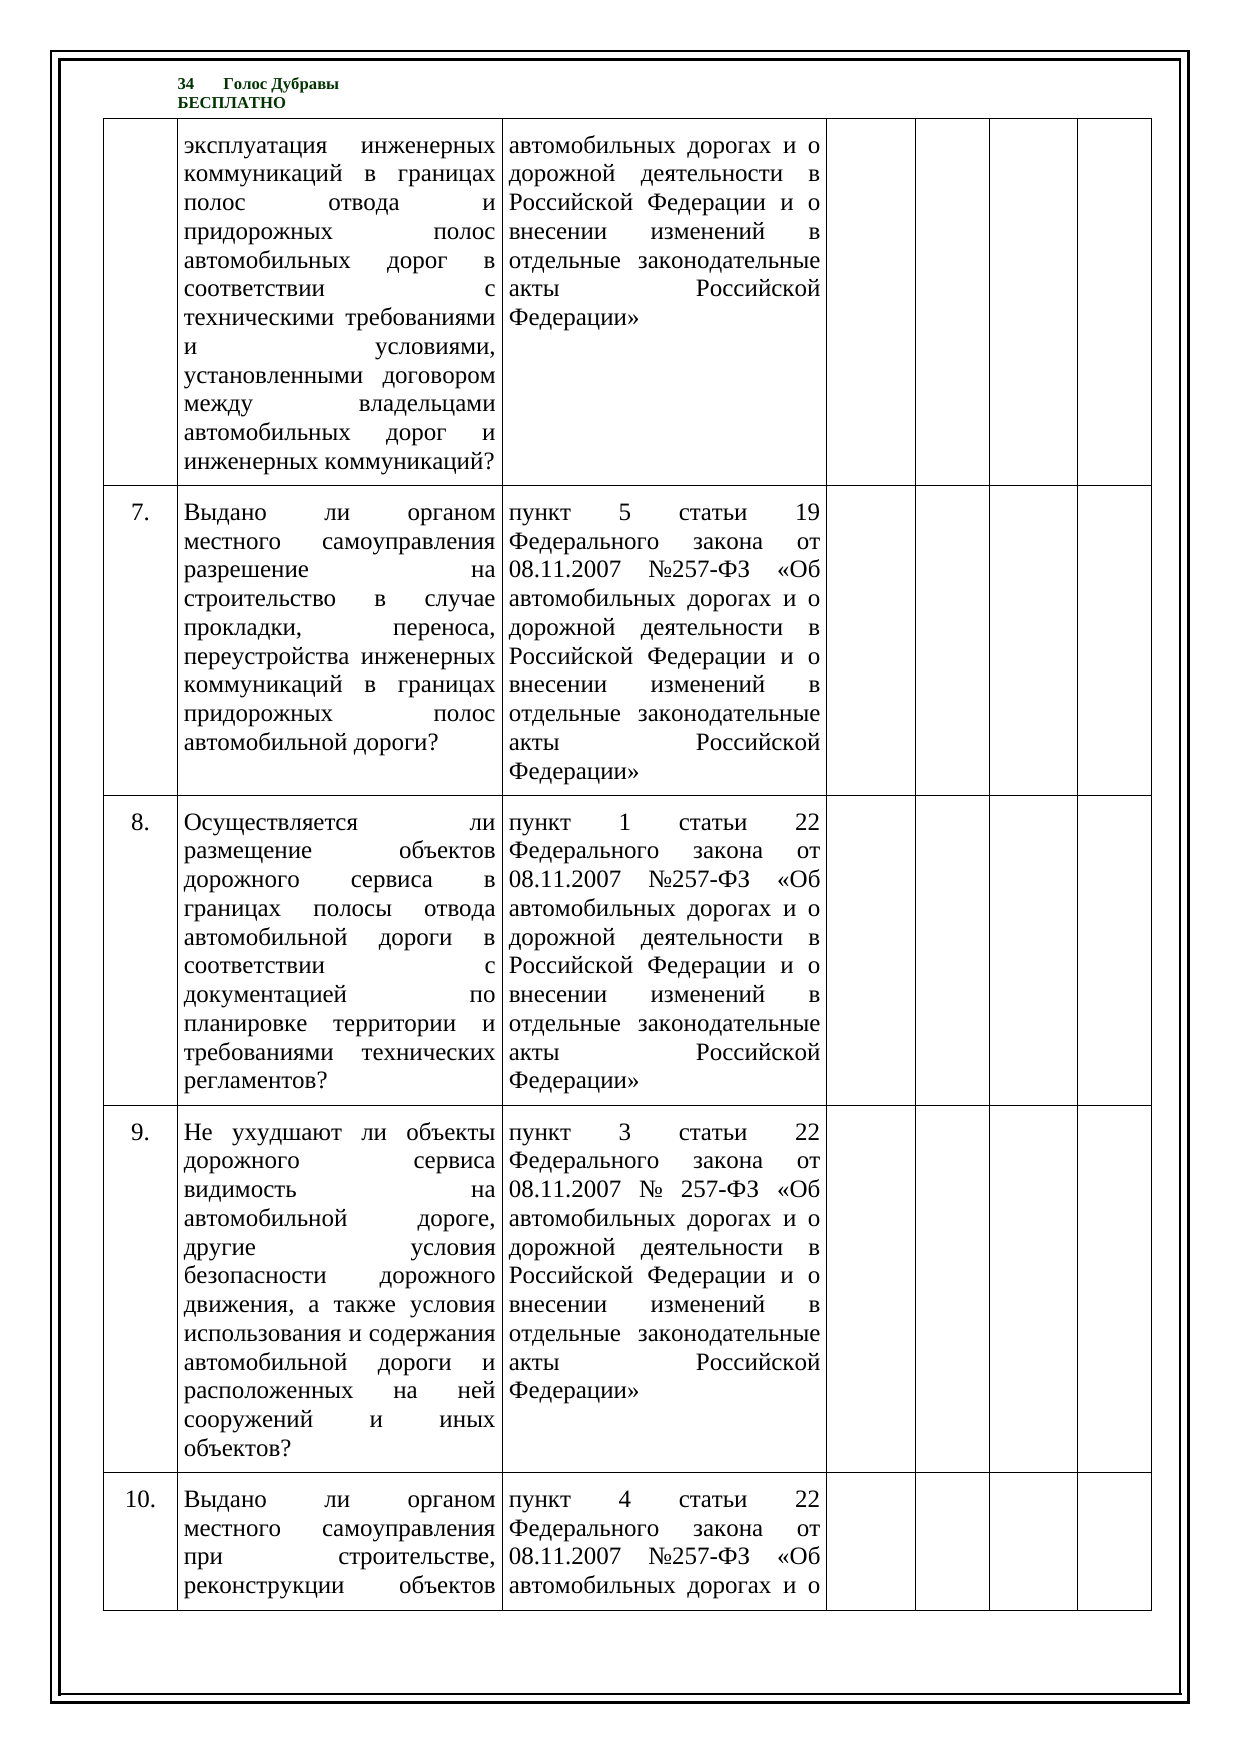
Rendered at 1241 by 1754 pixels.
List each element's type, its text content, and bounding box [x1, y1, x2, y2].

table_cell [1078, 1106, 1151, 1472]
table_cell [827, 1106, 915, 1472]
table_cell [1078, 486, 1151, 795]
table_cell [916, 486, 989, 795]
table_cell [1078, 119, 1151, 485]
table_cell [990, 796, 1077, 1105]
table_cell [827, 119, 915, 485]
table_cell [916, 1473, 989, 1609]
table_cell 9. [104, 1106, 177, 1472]
table_cell [827, 796, 915, 1105]
table_cell 7. [104, 486, 177, 795]
table_cell Осуществляется ли размещение объектов дорожного сервиса в границах полосы отвода автомобильной дороги в соответствии с документацией по планировке территории и требованиями технических регламентов? [178, 796, 502, 1105]
table_cell 10. [104, 1473, 177, 1609]
table_cell [990, 1473, 1077, 1609]
table_cell Не ухудшают ли объекты дорожного сервиса видимость на автомобильной дороге, другие условия безопасности дорожного движения, а также условия использования и содержания автомобильной дороги и расположенных на ней сооружений и иных объектов? [178, 1106, 502, 1472]
table_cell Выдано ли органом местного самоуправления разрешение на строительство в случае прокладки, переноса, переустройства инженерных коммуникаций в границах придорожных полос автомобильной дороги? [178, 486, 502, 795]
table_cell [990, 486, 1077, 795]
table_cell пункт 1 статьи 22 Федерального закона от 08.11.2007 №257-ФЗ «Об автомобильных дорогах и о дорожной деятельности в Российской Федерации и о внесении изменений в отдельные законодательные акты Российской Федерации» [503, 796, 826, 1105]
table_cell [827, 486, 915, 795]
table_cell пункт 3 статьи 22 Федерального закона от 08.11.2007 № 257-ФЗ «Об автомобильных дорогах и о дорожной деятельности в Российской Федерации и о внесении изменений в отдельные законодательные акты Российской Федерации» [503, 1106, 826, 1472]
table_cell [990, 119, 1077, 485]
table_cell пункт 5 статьи 19 Федерального закона от 08.11.2007 №257-ФЗ «Об автомобильных дорогах и о дорожной деятельности в Российской Федерации и о внесении изменений в отдельные законодательные акты Российской Федерации» [503, 486, 826, 795]
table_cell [178, 119, 502, 485]
table_cell 8. [104, 796, 177, 1105]
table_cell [178, 1473, 502, 1609]
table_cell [503, 119, 826, 485]
table_cell [916, 1106, 989, 1472]
table_cell [1078, 1473, 1151, 1609]
table_cell [916, 119, 989, 485]
table_cell [1078, 796, 1151, 1105]
table_cell [916, 796, 989, 1105]
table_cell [503, 1473, 826, 1609]
table_cell [990, 1106, 1077, 1472]
table_cell [827, 1473, 915, 1609]
table_cell 6. [104, 119, 177, 485]
